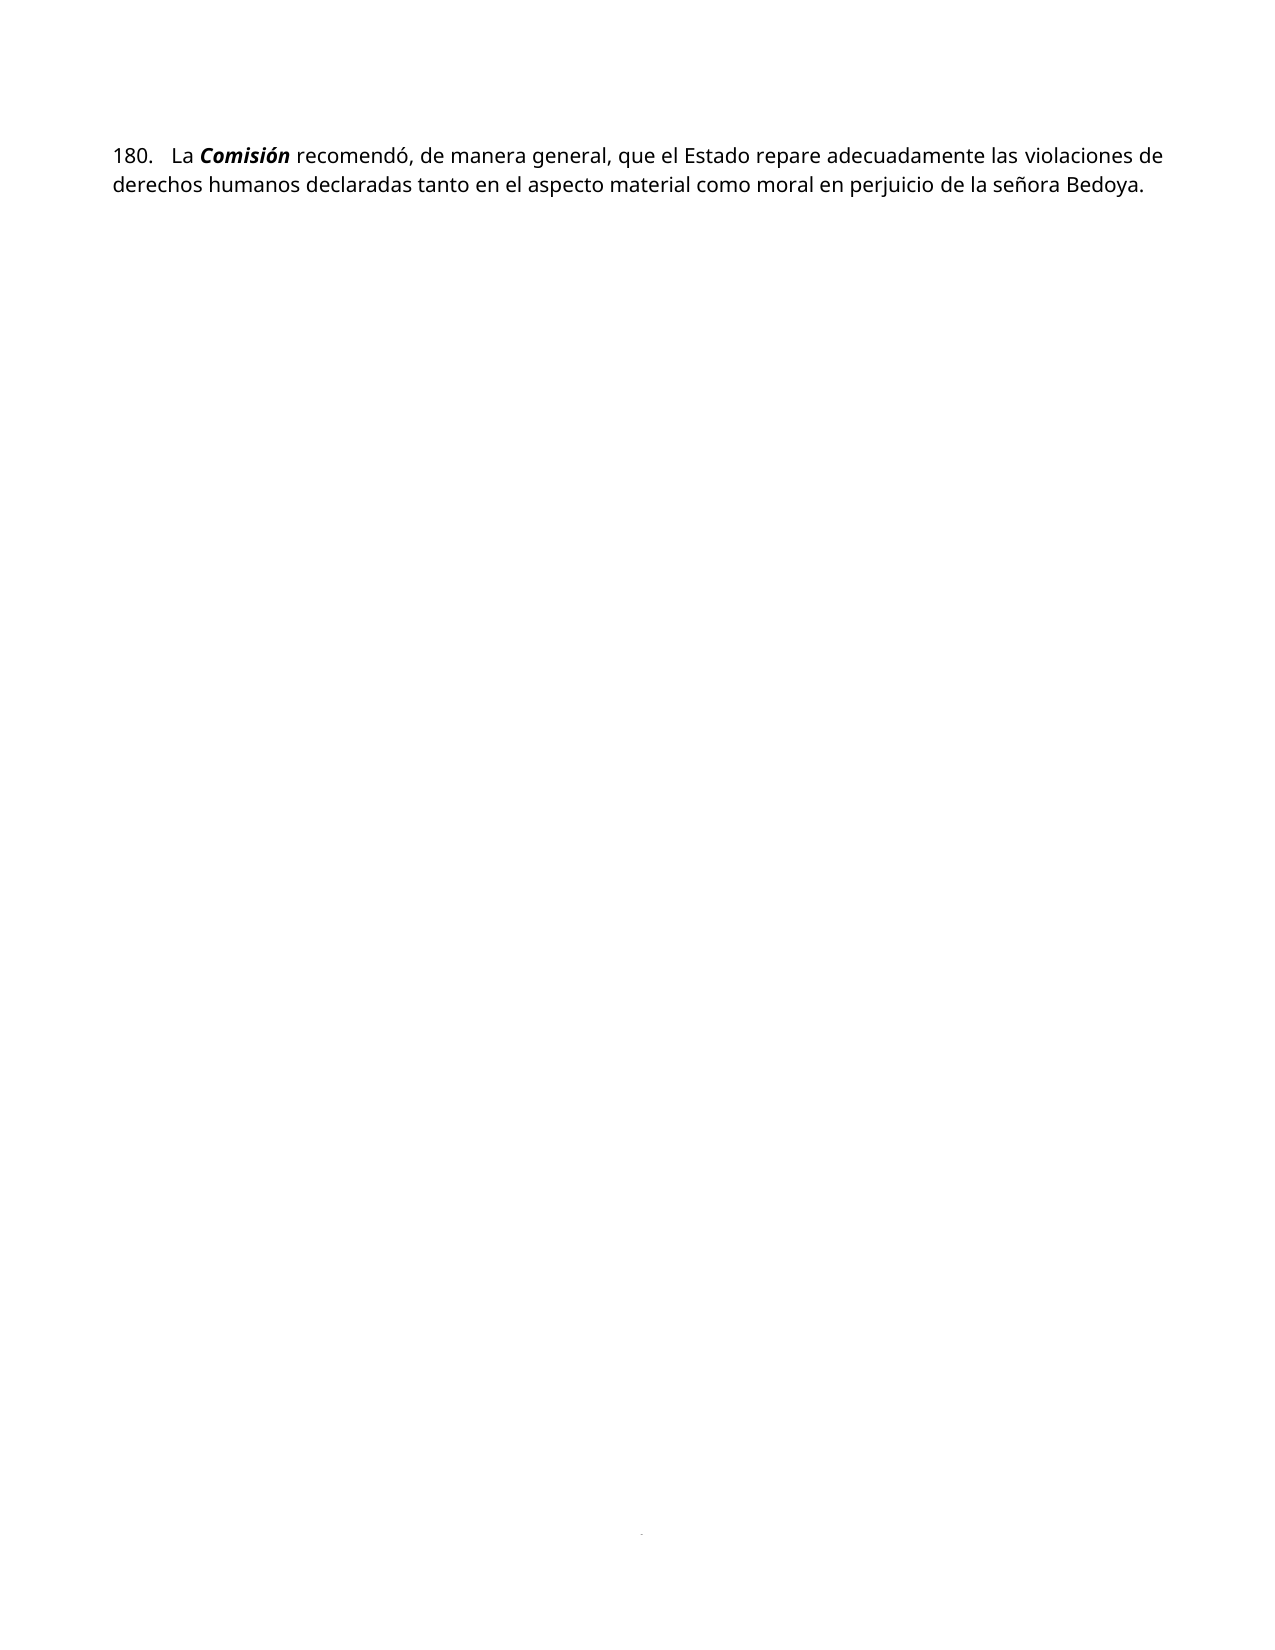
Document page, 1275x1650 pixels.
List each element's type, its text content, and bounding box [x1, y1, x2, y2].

list La Comisión recomendó, de manera general, que el Estado repare adecuadamente las violaciones de derechos humanos declaradas tanto en el aspecto material como moral en perjuicio de la señora Bedoya. [112, 142, 1163, 198]
